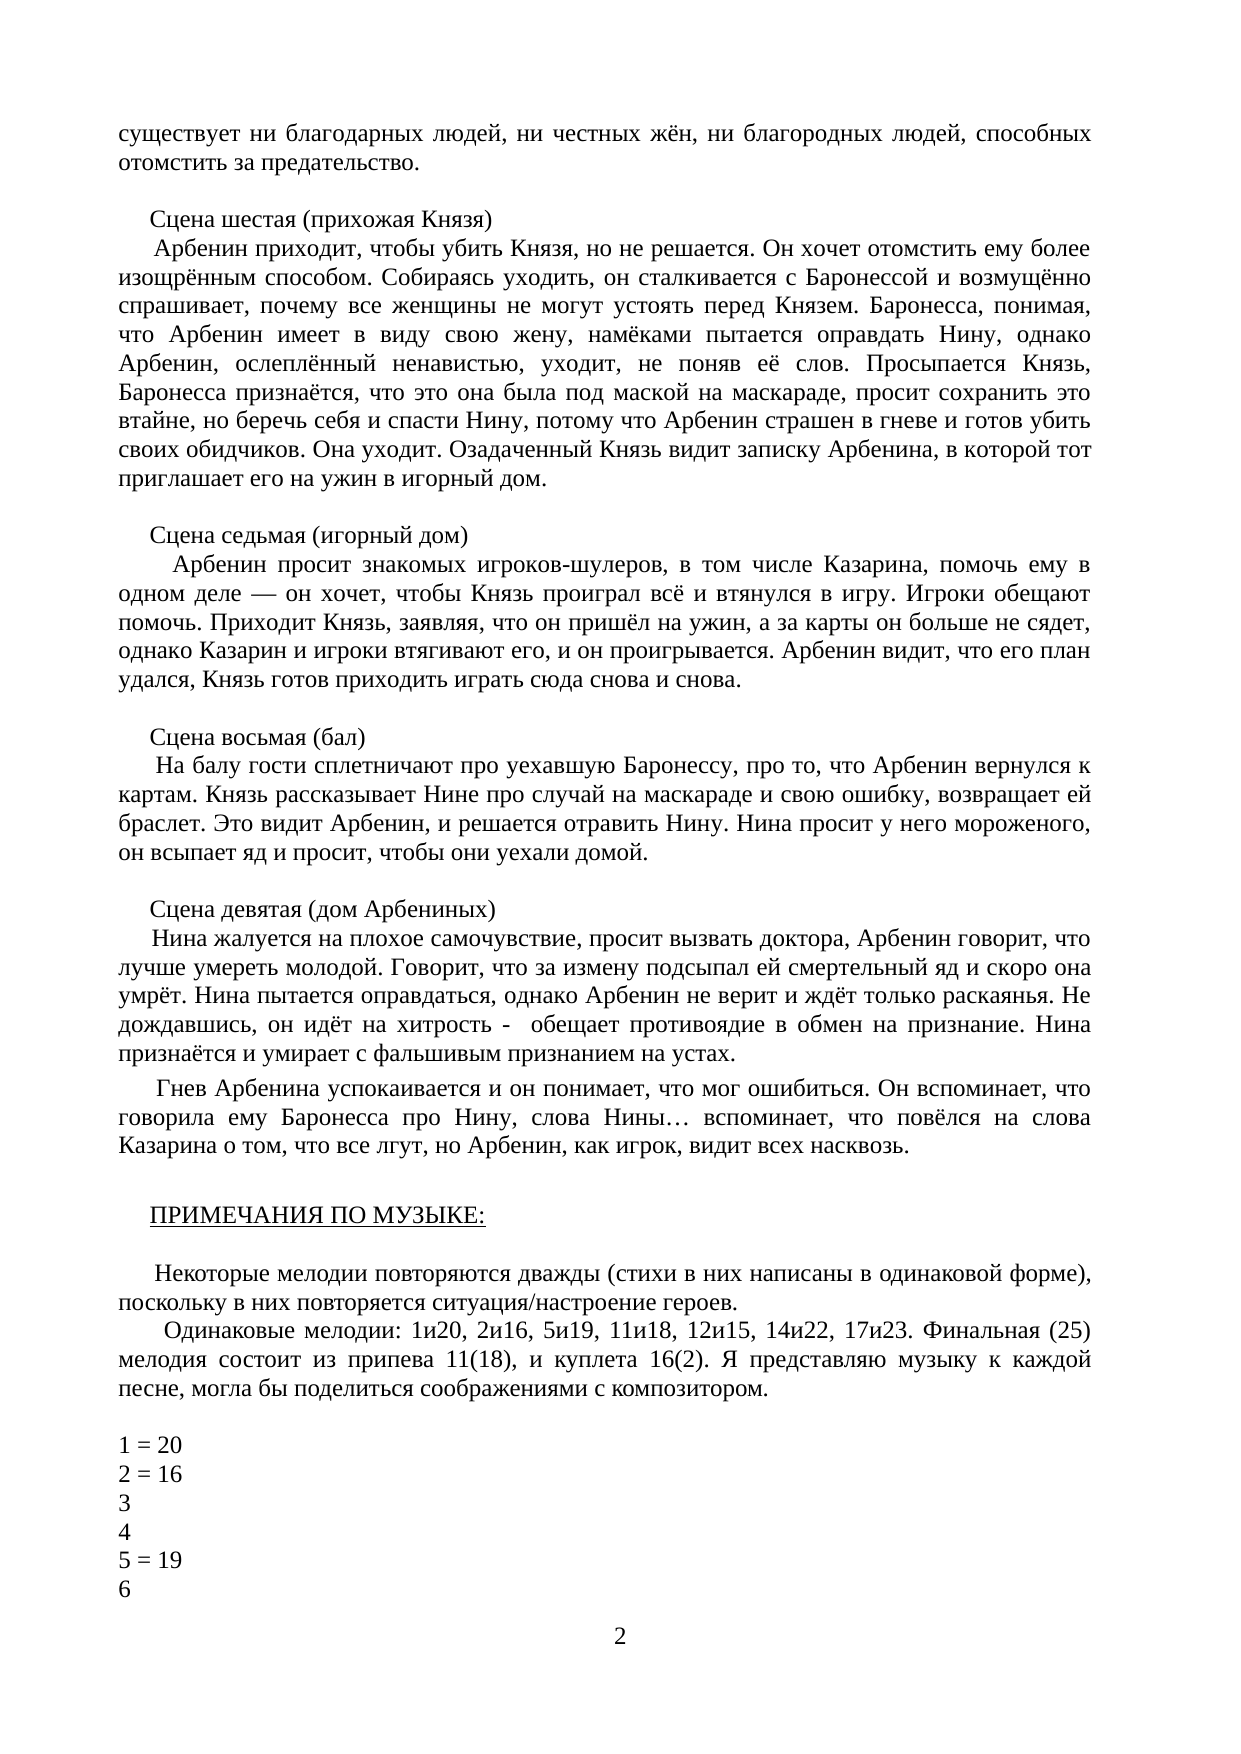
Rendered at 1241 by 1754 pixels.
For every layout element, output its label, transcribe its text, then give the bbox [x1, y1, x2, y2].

text 2 = 16 [118, 1459, 1092, 1488]
text 3 [118, 1488, 1092, 1517]
text Гнев Арбенина успокаивается и он понимает, что мог ошибиться. Он вспоминает, что говорила ему Баронесса про Нину, слова Нины… вспоминает, что повёлся на слова Казарина о том, что все лгут, но Арбенин, как игрок, видит всех насквозь. [118, 1073, 1092, 1159]
text Сцена восьмая (бал) [118, 693, 1092, 751]
text Сцена девятая (дом Арбениных) [118, 866, 1092, 923]
text Нина жалуется на плохое самочувствие, просит вызвать доктора, Арбенин говорит, что лучше умереть молодой. Говорит, что за измену подсыпал ей смертельный яд и скоро она умрёт. Нина пытается оправдаться, однако Арбенин не верит и ждёт только раскаянья. Не дождавшись, он идёт на хитрость - обещает противоядие в обмен на признание. Нина признаётся и умирает с фальшивым признанием на устах. [118, 923, 1092, 1067]
text Некоторые мелодии повторяются дважды (стихи в них написаны в одинаковой форме), поскольку в них повторяется ситуация/настроение героев. [118, 1258, 1092, 1316]
text Арбенин приходит, чтобы убить Князя, но не решается. Он хочет отомстить ему более изощрённым способом. Собираясь уходить, он сталкивается с Баронессой и возмущённо спрашивает, почему все женщины не могут устоять перед Князем. Баронесса, понимая, что Арбенин имеет в виду свою жену, намёками пытается оправдать Нину, однако Арбенин, ослеплённый ненавистью, уходит, не поняв её слов. Просыпается Князь, Баронесса признаётся, что это она была под маской на маскараде, просит сохранить это втайне, но беречь себя и спасти Нину, потому что Арбенин страшен в гневе и готов убить своих обидчиков. Она уходит. Озадаченный Князь видит записку Арбенина, в которой тот приглашает его на ужин в игорный дом. [118, 233, 1092, 492]
text 1 = 20 [118, 1431, 1092, 1459]
text Одинаковые мелодии: 1и20, 2и16, 5и19, 11и18, 12и15, 14и22, 17и23. Финальная (25) мелодия состоит из припева 11(18), и куплета 16(2). Я представляю музыку к каждой песне, могла бы поделиться соображениями с композитором. [118, 1316, 1092, 1402]
text Сцена седьмая (игорный дом) [118, 492, 1092, 549]
text ПРИМЕЧАНИЯ ПО МУЗЫКЕ: [118, 1201, 1092, 1229]
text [118, 118, 1092, 176]
text Арбенин просит знакомых игроков-шулеров, в том числе Казарина, помочь ему в одном деле — он хочет, чтобы Князь проиграл всё и втянулся в игру. Игроки обещают помочь. Приходит Князь, заявляя, что он пришёл на ужин, а за карты он больше не сядет, однако Казарин и игроки втягивают его, и он проигрывается. Арбенин видит, что его план удался, Князь готов приходить играть сюда снова и снова. [118, 549, 1092, 693]
text На балу гости сплетничают про уехавшую Баронессу, про то, что Арбенин вернулся к картам. Князь рассказывает Нине про случай на маскараде и свою ошибку, возвращает ей браслет. Это видит Арбенин, и решается отравить Нину. Нина просит у него мороженого, он всыпает яд и просит, чтобы они уехали домой. [118, 751, 1092, 866]
text Сцена шестая (прихожая Князя) [118, 176, 1092, 233]
text 4 [118, 1517, 1092, 1546]
text 6 [118, 1574, 1092, 1603]
text 5 = 19 [118, 1546, 1092, 1574]
